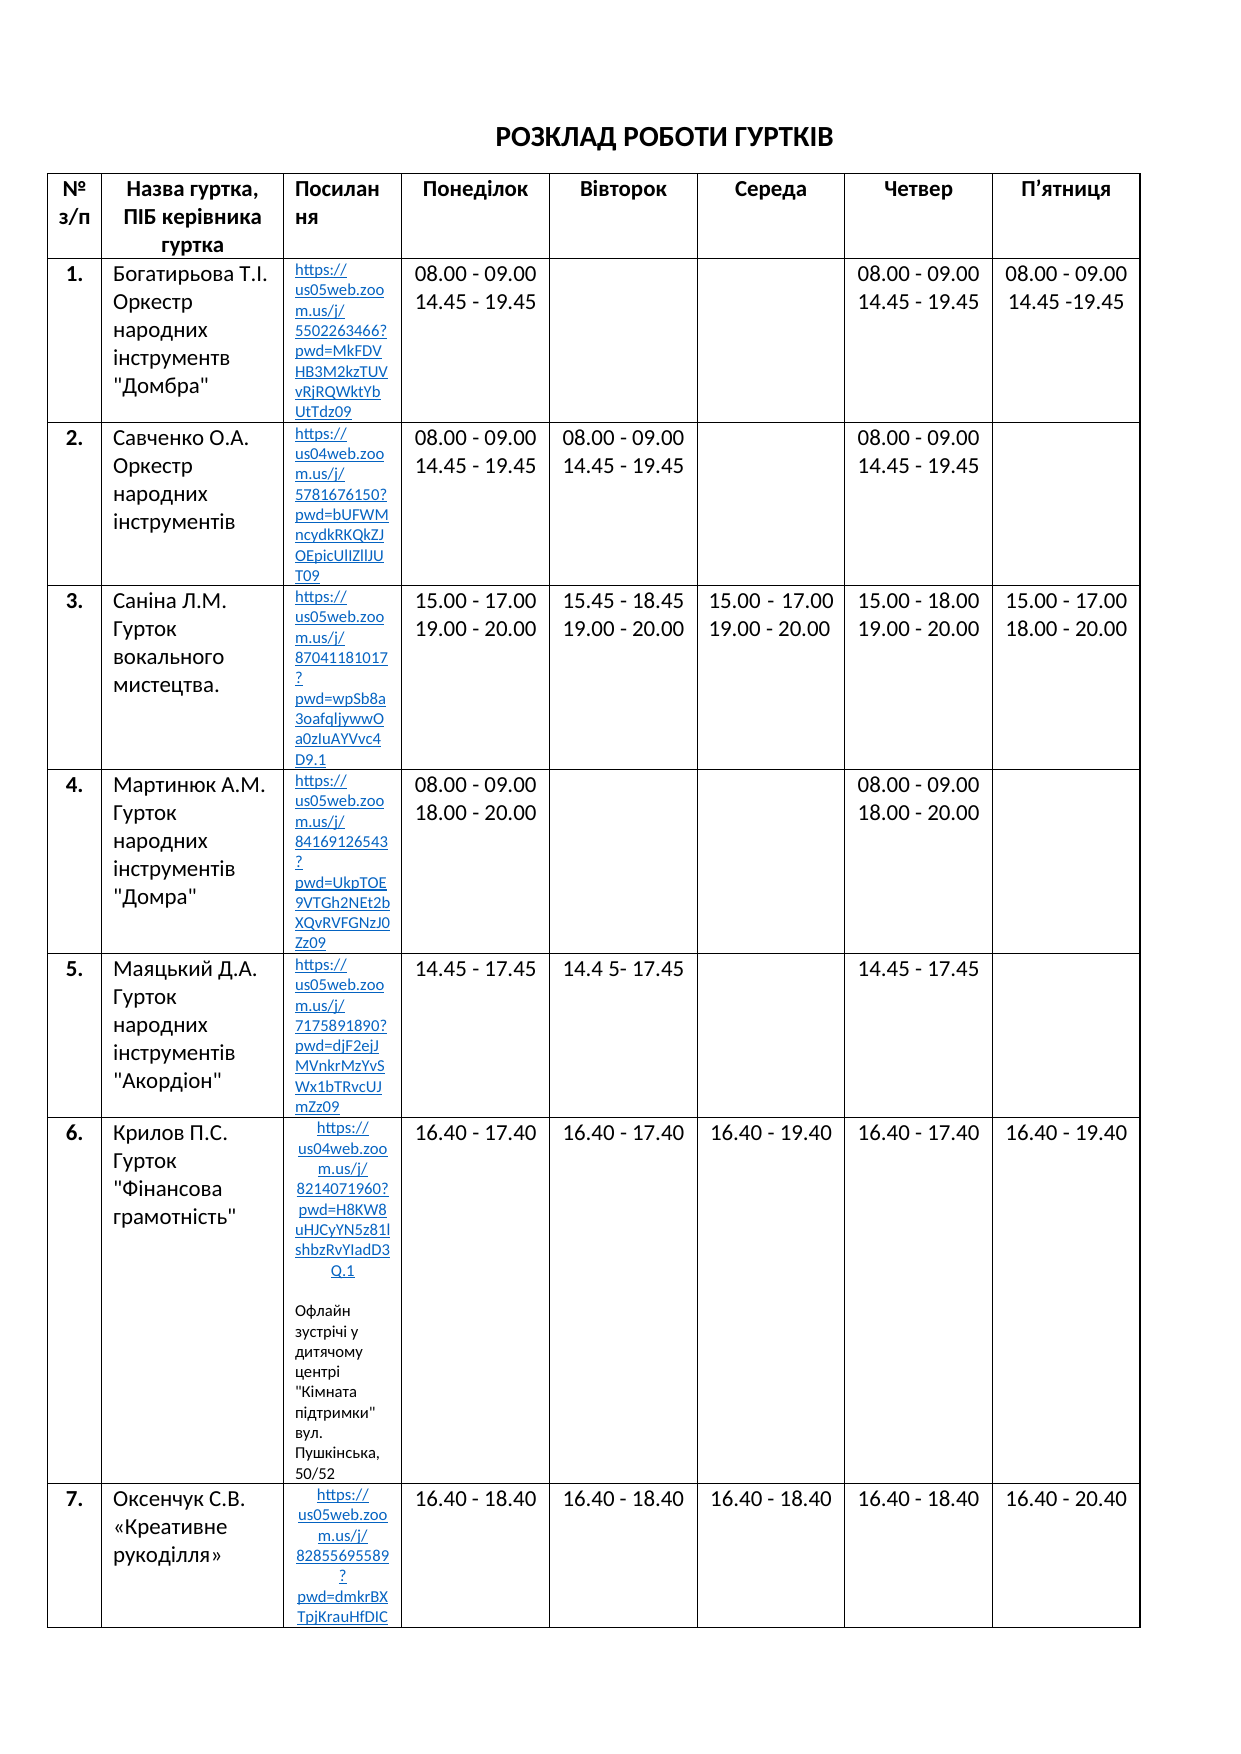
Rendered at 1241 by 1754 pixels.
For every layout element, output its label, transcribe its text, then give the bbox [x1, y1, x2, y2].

table_cell https://us05web.zoom.us/j/7175891890?pwd=djF2ejJMVnkrMzYvSWx1bTRvcUJmZz09 [284, 954, 401, 1117]
table_cell 3. [48, 586, 101, 769]
table_cell [993, 954, 1139, 1117]
table_cell Саніна Л.М. Гурток вокального мистецтва. [102, 586, 283, 769]
table_cell 4. [48, 770, 101, 953]
table_cell [550, 770, 697, 953]
table_cell https://us04web.zoom.us/j/5781676150?pwd=bUFWMncydkRKQkZJOEpicUlIZllJUT09 [284, 423, 401, 585]
table_header Вівторок [550, 174, 697, 258]
table_cell [698, 423, 844, 585]
table_cell 08.00 - 09.00 14.45 -19.45 [993, 259, 1139, 422]
table_cell 14.45 - 17.45 [845, 954, 992, 1117]
table_cell [993, 770, 1139, 953]
table_cell 1. [48, 259, 101, 422]
table_cell 16.40 - 18.40 [550, 1484, 697, 1627]
table_cell 5. [48, 954, 101, 1117]
table_cell 16.40 - 18.40 [698, 1484, 844, 1627]
table_header Середа [698, 174, 844, 258]
table_cell https://us04web.zoom.us/j/8214071960?pwd=H8KW8uHJCyYN5z81lshbzRvYIadD3Q.1 Офлайн зустрічі у дитячому центрі "Кімната підтримки" вул. Пушкінська, 50/52 [284, 1118, 401, 1483]
table_cell 16.40 - 17.40 [550, 1118, 697, 1483]
table_cell 16.40 - 19.40 [993, 1118, 1139, 1483]
table_cell 16.40 - 20.40 [993, 1484, 1139, 1627]
table_cell Богатирьова Т.І. Оркестр народних інструментв "Домбра" [102, 259, 283, 422]
table_cell [698, 259, 844, 422]
table_cell 15.00 - 18.00 19.00 - 20.00 [845, 586, 992, 769]
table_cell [102, 1484, 283, 1627]
table_cell [993, 423, 1139, 585]
table_cell Маяцький Д.А. Гурток народних інструментів "Акордіон" [102, 954, 283, 1117]
table_cell 14.45 - 17.45 [402, 954, 549, 1117]
table_cell 08.00 - 09.00 14.45 - 19.45 [550, 423, 697, 585]
table_header Понеділок [402, 174, 549, 258]
table_cell 15.00 - 17.00 18.00 - 20.00 [993, 586, 1139, 769]
table_cell 08.00 - 09.00 14.45 - 19.45 [845, 423, 992, 585]
table_cell 6. [48, 1118, 101, 1483]
table_cell 08.00 - 09.00 18.00 - 20.00 [402, 770, 549, 953]
table_header П’ятниця [993, 174, 1139, 258]
table_cell 15.45 - 18.45 19.00 - 20.00 [550, 586, 697, 769]
table_cell 2. [48, 423, 101, 585]
table_cell 16.40 - 18.40 [845, 1484, 992, 1627]
table_cell 16.40 - 17.40 [402, 1118, 549, 1483]
table_cell Савченко О.А. Оркестр народних інструментів [102, 423, 283, 585]
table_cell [284, 1484, 401, 1627]
table_cell Мартинюк А.М. Гурток народних інструментів "Домра" [102, 770, 283, 953]
table_header Назва гуртка, ПІБ керівника гуртка [102, 174, 283, 258]
table_cell 15.00 - 17.00 19.00 - 20.00 [402, 586, 549, 769]
table_cell https://us05web.zoom.us/j/5502263466?pwd=MkFDVHB3M2kzTUVvRjRQWktYbUtTdz09 [284, 259, 401, 422]
table_cell 16.40 - 18.40 [402, 1484, 549, 1627]
table_cell 7. [48, 1484, 101, 1627]
table_header Посилання [284, 174, 401, 258]
table_cell 15.00 - 17.00 19.00 - 20.00 [698, 586, 844, 769]
table_cell https://us05web.zoom.us/j/87041181017?pwd=wpSb8a3oafqljywwOa0zIuAYVvc4D9.1 [284, 586, 401, 769]
table_cell 16.40 - 19.40 [698, 1118, 844, 1483]
table_cell 08.00 - 09.00 14.45 - 19.45 [402, 259, 549, 422]
table_cell [550, 259, 697, 422]
table_header № з/п [48, 174, 101, 258]
table_header Четвер [845, 174, 992, 258]
table_cell 08.00 - 09.00 18.00 - 20.00 [845, 770, 992, 953]
table_cell 14.4 5- 17.45 [550, 954, 697, 1117]
table_cell 16.40 - 17.40 [845, 1118, 992, 1483]
table_cell 08.00 - 09.00 14.45 - 19.45 [845, 259, 992, 422]
text РОЗКЛАД РОБОТИ ГУРТКІВ [177, 118, 1152, 154]
table_cell [698, 954, 844, 1117]
table_cell 08.00 - 09.00 14.45 - 19.45 [402, 423, 549, 585]
table_cell [698, 770, 844, 953]
table_cell https://us05web.zoom.us/j/84169126543?pwd=UkpTOE9VTGh2NEt2bXQvRVFGNzJ0Zz09 [284, 770, 401, 953]
table_cell Крилов П.С. Гурток "Фінансова грамотність" [102, 1118, 283, 1483]
